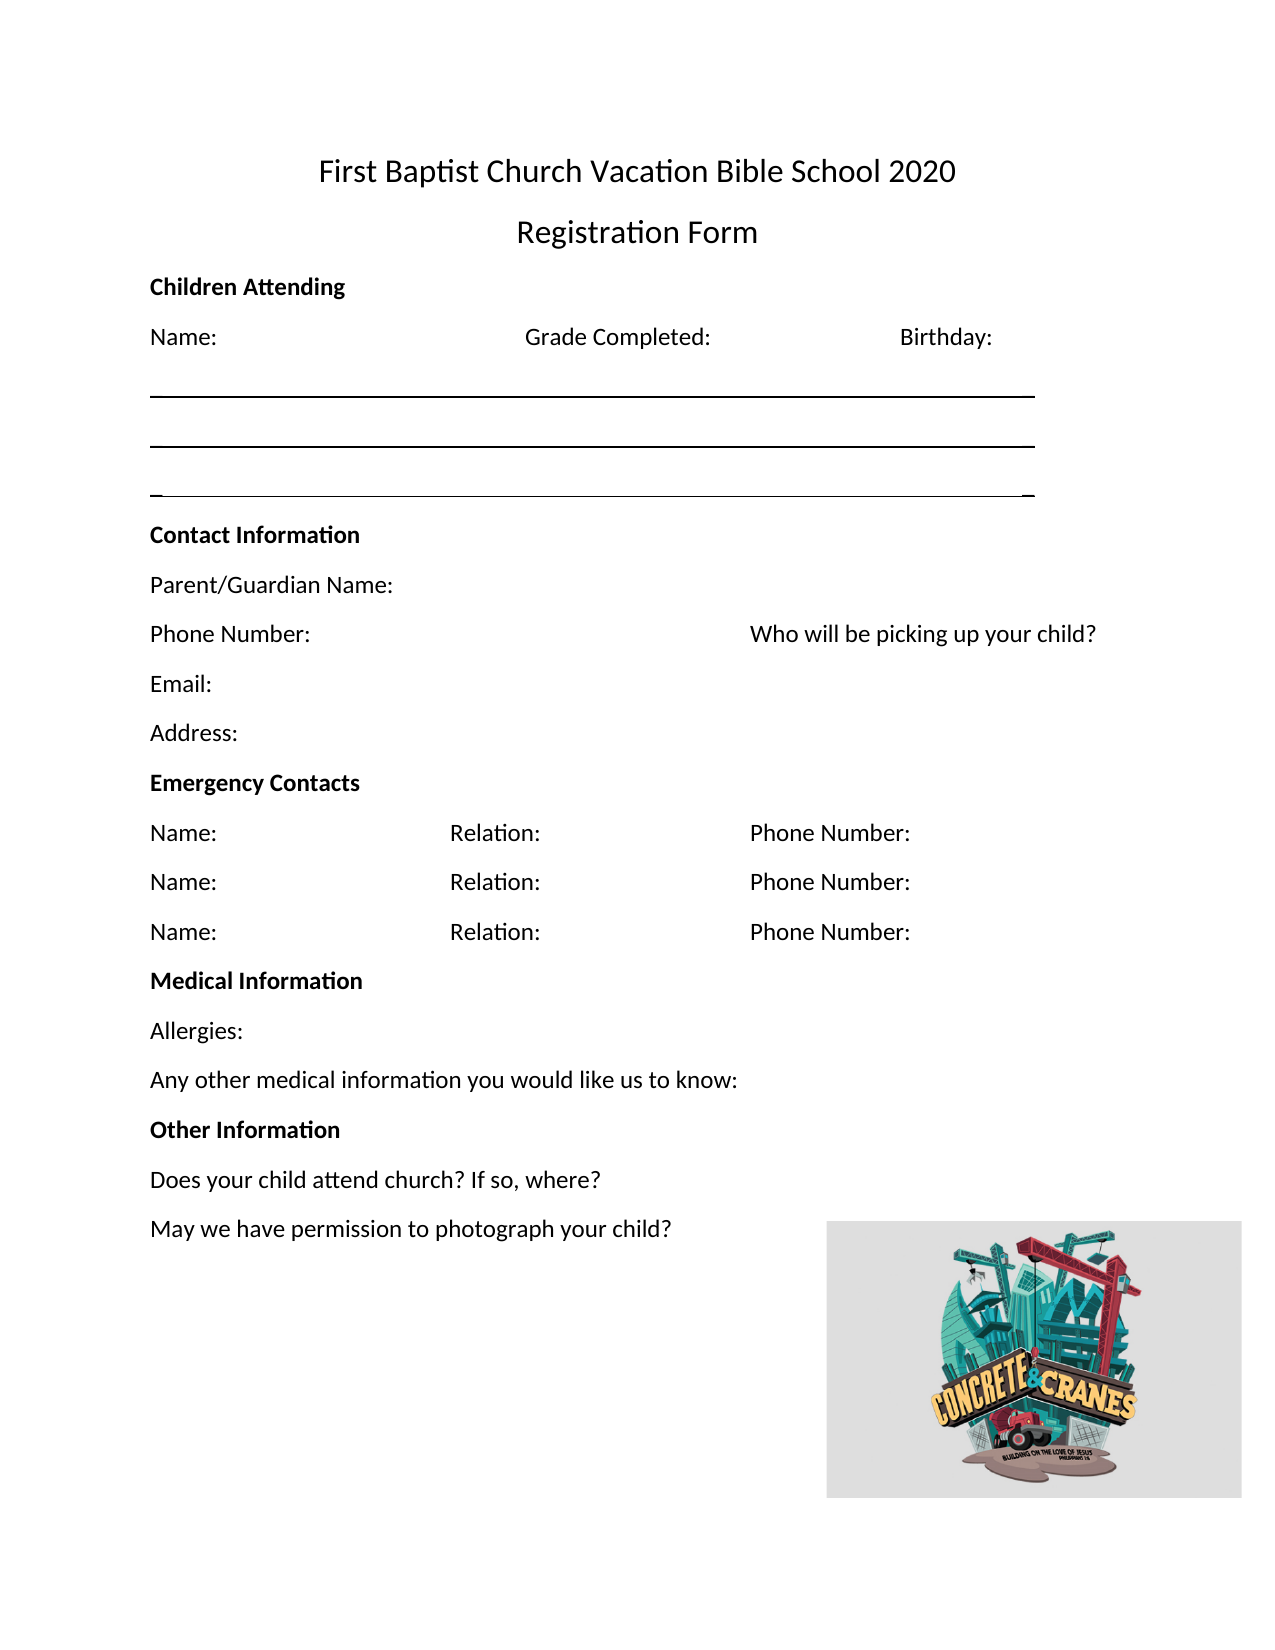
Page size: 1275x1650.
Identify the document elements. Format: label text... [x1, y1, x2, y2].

text Contact Information [150, 519, 1125, 550]
text _ _ [150, 420, 1125, 451]
text Other Information [150, 1114, 1125, 1145]
text Medical Information [150, 965, 1125, 996]
text Address: [150, 717, 1125, 748]
text May we have permission to photograph your child? [150, 1213, 1125, 1244]
text Email: [150, 668, 1125, 698]
text Name: Grade Completed: Birthday: [150, 321, 1125, 351]
text Allergies: [150, 1015, 1125, 1046]
text Does your child attend church? If so, where? [150, 1164, 1125, 1194]
text Emergency Contacts [150, 767, 1125, 798]
text Name: Relation: Phone Number: [150, 817, 1125, 847]
picture [826, 1221, 1242, 1498]
text Name: Relation: Phone Number: [150, 866, 1125, 897]
text _ _ [150, 370, 1125, 401]
text Registration Form [150, 211, 1125, 251]
text Name: Relation: Phone Number: [150, 916, 1125, 946]
text Phone Number: Who will be picking up your child? [150, 618, 1125, 649]
text First Baptist Church Vacation Bible School 2020 [150, 150, 1125, 191]
text _ _ [150, 469, 1125, 500]
text Children Attending [150, 271, 1125, 302]
text Parent/Guardian Name: [150, 569, 1125, 599]
text Any other medical information you would like us to know: [150, 1064, 1125, 1095]
